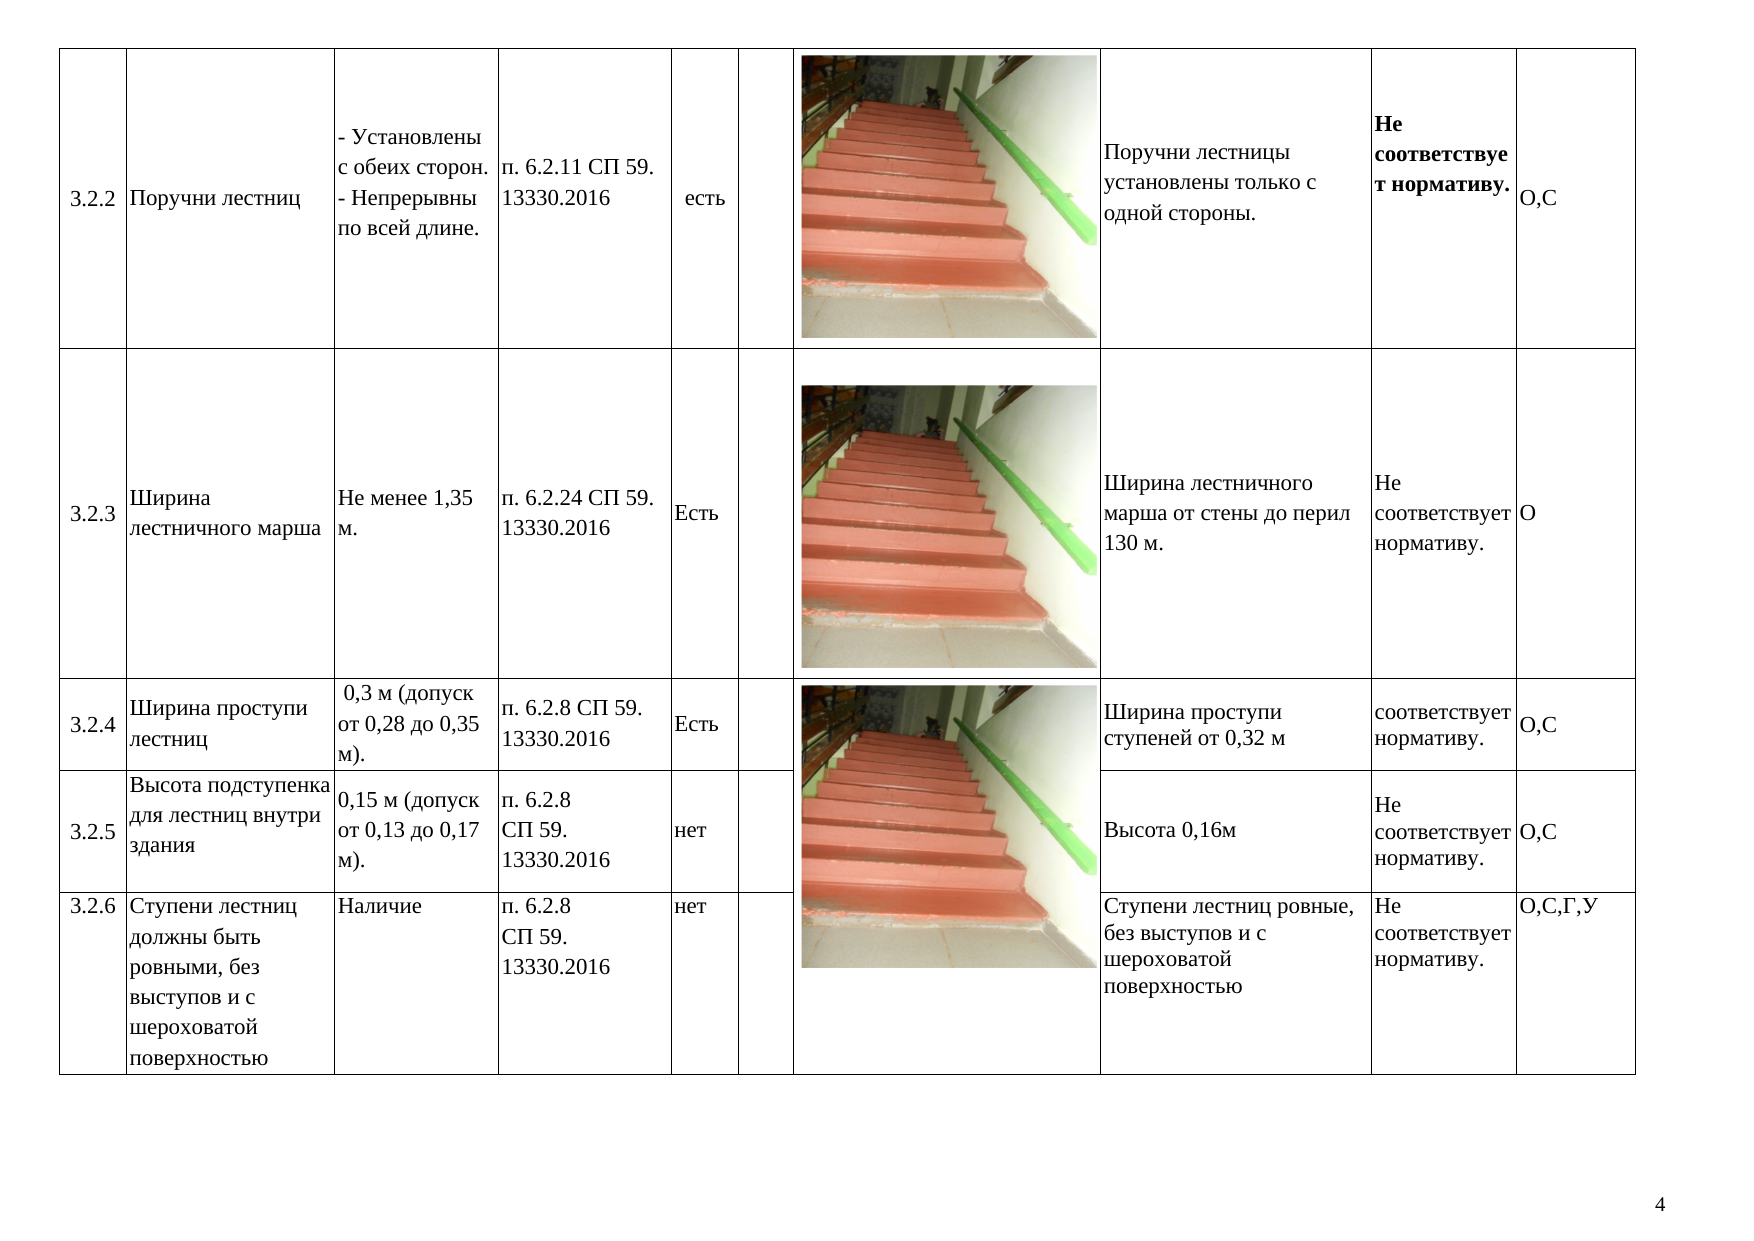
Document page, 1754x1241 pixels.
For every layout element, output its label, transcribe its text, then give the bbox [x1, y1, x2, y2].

table_cell 0,3 м (допуск от 0,28 до 0,35 м). [335, 679, 498, 770]
table_cell нет [672, 771, 738, 892]
table_cell п. 6.2.8 СП 59. 13330.2016 [499, 771, 671, 892]
table_cell [739, 349, 793, 678]
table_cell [499, 893, 671, 1073]
table_cell Высота подступенка для лестниц внутри здания [127, 771, 334, 892]
table_cell [739, 771, 793, 892]
table_cell [794, 349, 1100, 678]
table_cell п. 6.2.8 СП 59. 13330.2016 [499, 679, 671, 770]
table_cell О [1517, 349, 1635, 678]
table_cell п. 6.2.24 СП 59. 13330.2016 [499, 349, 671, 678]
table_cell [739, 893, 793, 1073]
table_cell соответствует нормативу. [1372, 679, 1516, 770]
table_cell Не соответствует нормативу. [1372, 349, 1516, 678]
table_cell О,С [1517, 49, 1635, 348]
table_cell О,С [1517, 679, 1635, 770]
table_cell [1372, 49, 1516, 348]
table_cell 3.2.6 [60, 893, 126, 1073]
table_cell Не соответствует нормативу. [1372, 893, 1516, 1073]
table_cell есть [672, 49, 738, 348]
table_cell Ступени лестниц ровные, без выступов и с шероховатой поверхностью [1101, 893, 1371, 1073]
table_cell Не соответствует нормативу. [1372, 771, 1516, 892]
table_cell 3.2.2 [60, 49, 126, 348]
table_cell Есть [672, 679, 738, 770]
table_cell [739, 679, 793, 770]
table_cell Не менее 1,35 м. [335, 349, 498, 678]
table_cell [794, 679, 1100, 1073]
table_cell Ширина проступи ступеней от 0,32 м [1101, 679, 1371, 770]
table_cell [794, 49, 1100, 348]
table_cell О,С,Г,У [1517, 893, 1635, 1073]
table_cell 0,15 м (допуск от 0,13 до 0,17 м). [335, 771, 498, 892]
table_cell - Установлены с обеих сторон. - Непрерывны по всей длине. [335, 49, 498, 348]
table_cell 3.2.3 [60, 349, 126, 678]
table_cell [739, 49, 793, 348]
table_cell 3.2.5 [60, 771, 126, 892]
picture [802, 686, 1096, 968]
table_cell Поручни лестницы установлены только с одной стороны. [1101, 49, 1371, 348]
table_cell Ширина лестничного марша [127, 349, 334, 678]
table_cell О,С [1517, 771, 1635, 892]
table_cell Есть [672, 349, 738, 678]
table_cell Ширина лестничного марша от стены до перил 130 м. [1101, 349, 1371, 678]
table_cell 3.2.4 [60, 679, 126, 770]
picture [802, 386, 1096, 668]
picture [802, 56, 1096, 338]
table_cell Высота 0,16м [1101, 771, 1371, 892]
table_cell Ширина проступи лестниц [127, 679, 334, 770]
table_cell нет [672, 893, 738, 1073]
table_cell Ступени лестниц должны быть ровными, без выступов и с шероховатой поверхностью [127, 893, 334, 1073]
table_cell Поручни лестниц [127, 49, 334, 348]
table_cell Наличие [335, 893, 498, 1073]
table_cell п. 6.2.11 СП 59. 13330.2016 [499, 49, 671, 348]
